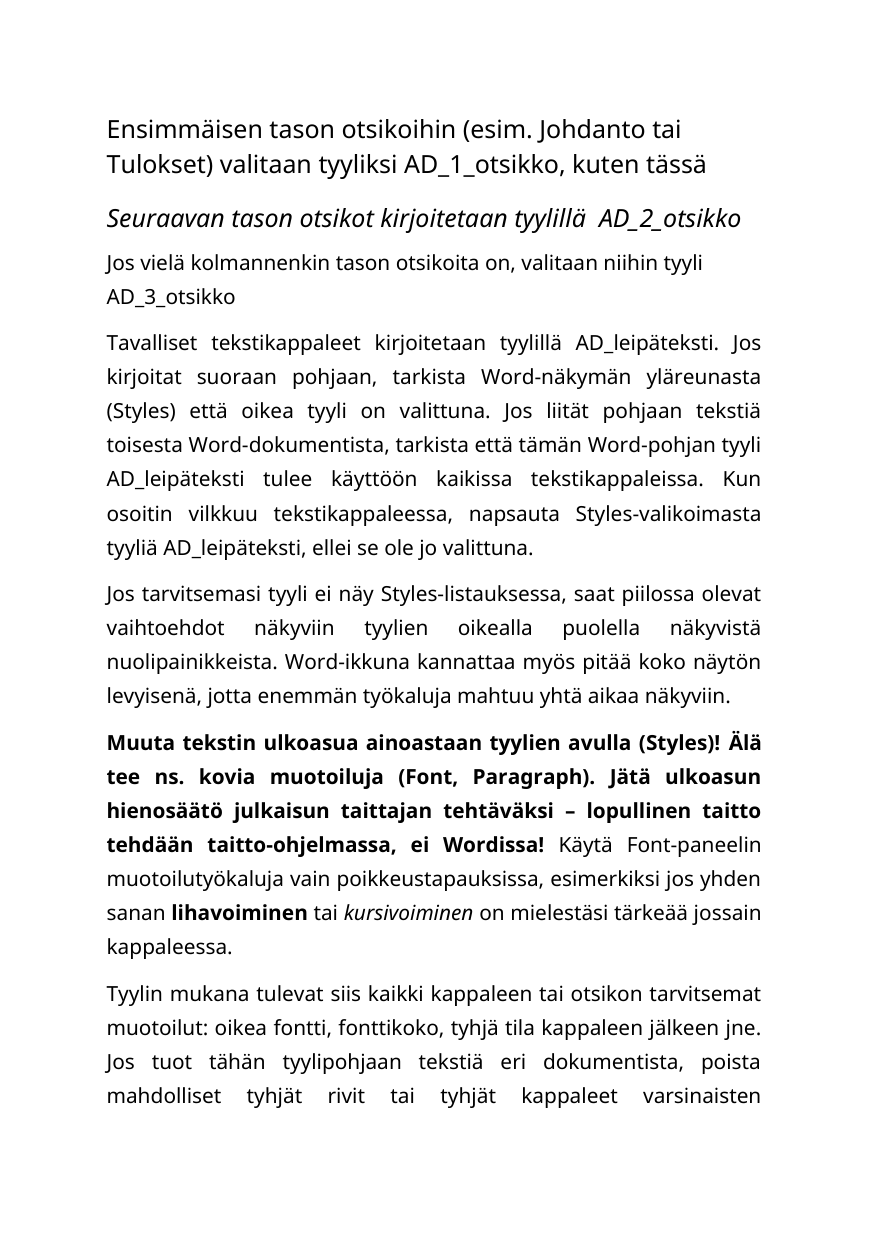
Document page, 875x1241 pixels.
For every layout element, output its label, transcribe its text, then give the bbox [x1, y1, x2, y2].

text Muuta tekstin ulkoasua ainoastaan tyylien avulla (Styles)! Älä tee ns. kovia muotoiluja (Font, Paragraph). Jätä ulkoasun hienosäätö julkaisun taittajan tehtäväksi – lopullinen taitto tehdään taitto-ohjelmassa, ei Wordissa! Käytä Font-paneelin muotoilutyökaluja vain poikkeustapauksissa, esimerkiksi jos yhden sanan lihavoiminen tai kursivoiminen on mielestäsi tärkeää jossain kappaleessa. [106, 728, 762, 961]
text Seuraavan tason otsikot kirjoitetaan tyylillä AD_2_otsikko [106, 201, 762, 235]
text Ensimmäisen tason otsikoihin (esim. Johdanto tai Tulokset) valitaan tyyliksi AD_1_otsikko, kuten tässä [106, 112, 762, 180]
text Jos vielä kolmannenkin tason otsikoita on, valitaan niihin tyyli AD_3_otsikko [106, 248, 762, 310]
text Tavalliset tekstikappaleet kirjoitetaan tyylillä AD_leipäteksti. Jos kirjoitat suoraan pohjaan, tarkista Word-näkymän yläreunasta (Styles) että oikea tyyli on valittuna. Jos liität pohjaan tekstiä toisesta Word-dokumentista, tarkista että tämän Word-pohjan tyyli AD_leipäteksti tulee käyttöön kaikissa tekstikappaleissa. Kun osoitin vilkkuu tekstikappaleessa, napsauta Styles-valikoimasta tyyliä AD_leipäteksti, ellei se ole jo valittuna. [106, 328, 762, 561]
text Jos tarvitsemasi tyyli ei näy Styles-listauksessa, saat piilossa olevat vaihtoehdot näkyviin tyylien oikealla puolella näkyvistä nuolipainikkeista. Word-ikkuna kannattaa myös pitää koko näytön levyisenä, jotta enemmän työkaluja mahtuu yhtä aikaa näkyviin. [106, 579, 762, 710]
